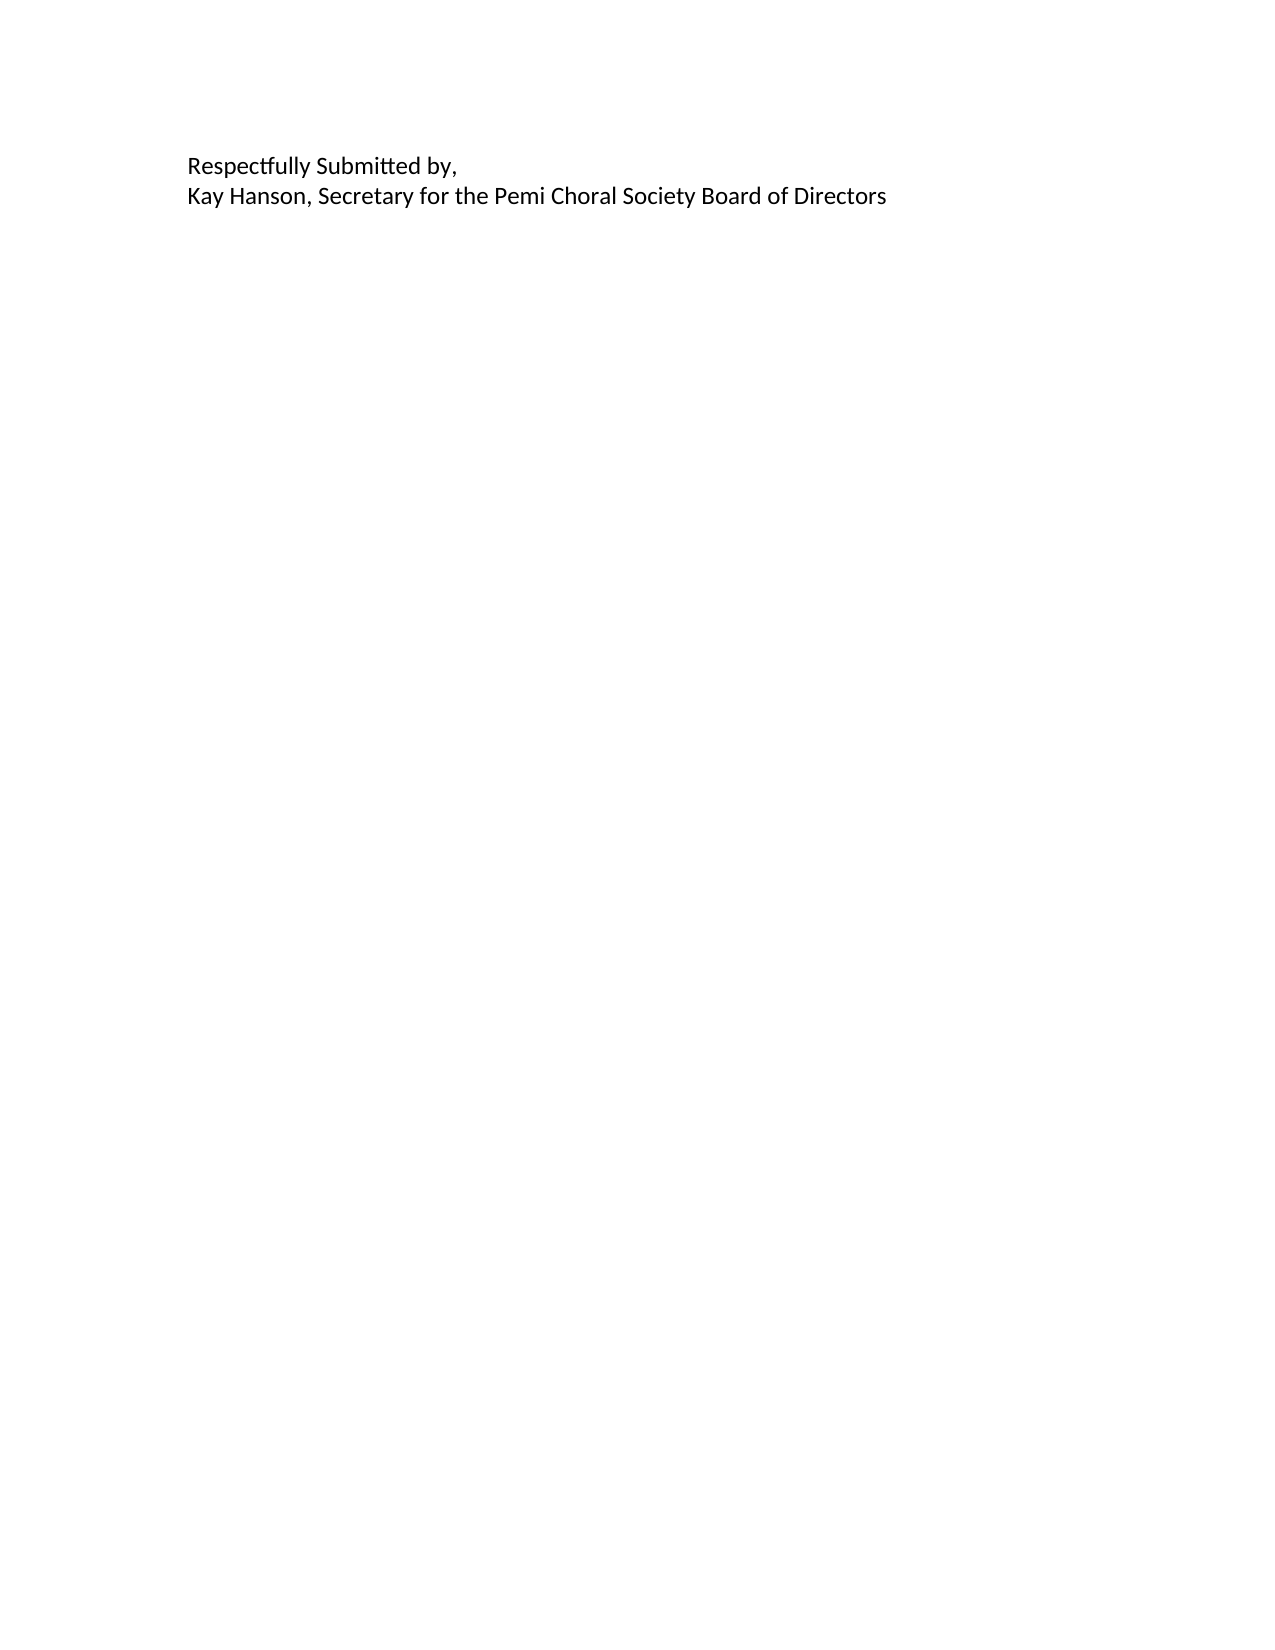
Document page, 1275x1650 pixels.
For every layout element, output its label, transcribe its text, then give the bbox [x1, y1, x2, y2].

text Kay Hanson, Secretary for the Pemi Choral Society Board of Directors [187, 181, 1087, 211]
text Respectfully Submitted by, [187, 150, 1087, 181]
